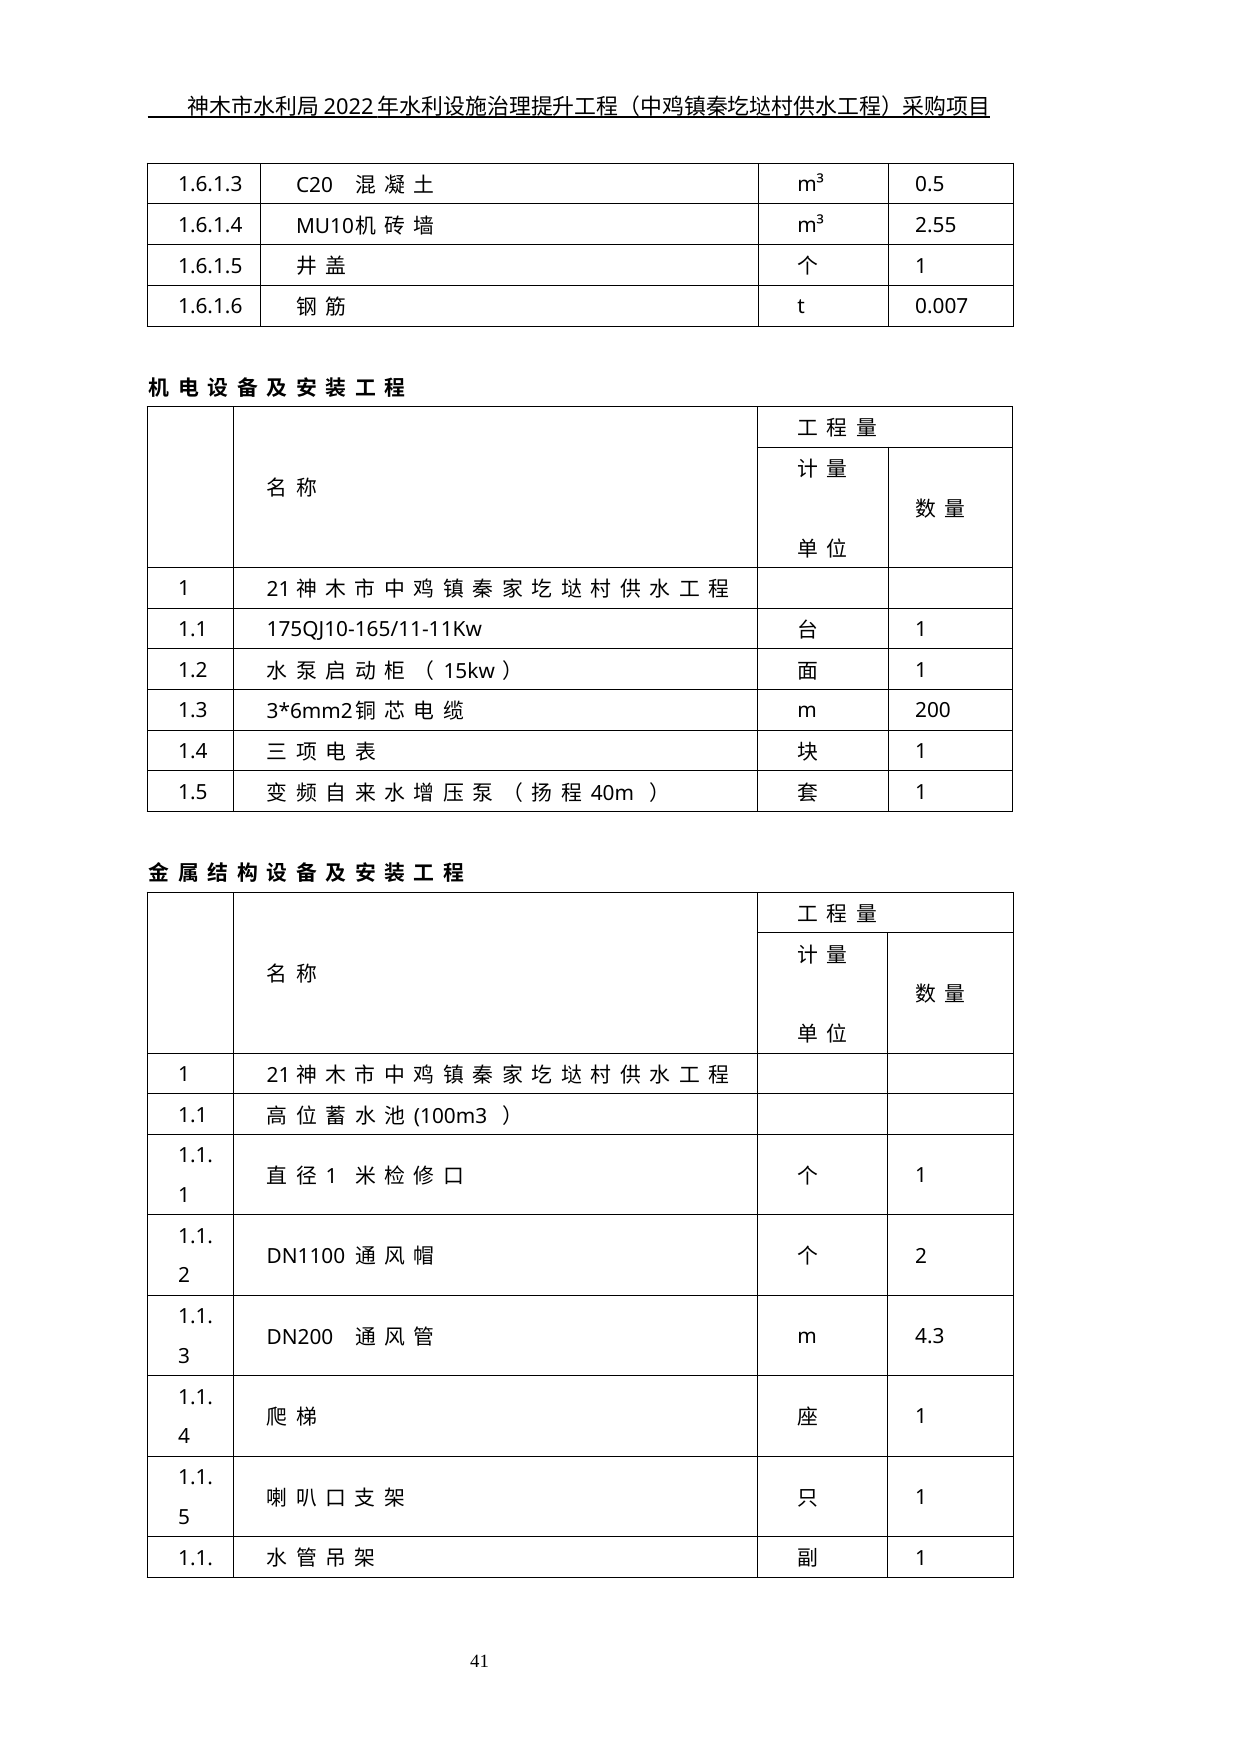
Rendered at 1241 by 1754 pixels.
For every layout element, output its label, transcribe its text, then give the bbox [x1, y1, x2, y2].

table_header 名称 [234, 893, 757, 1052]
table_cell 1.6.1.4 [148, 204, 260, 244]
table_cell 4.3 [888, 1296, 1013, 1375]
table_cell 计量 单位 [758, 933, 887, 1052]
table_cell [888, 1094, 1013, 1134]
table_cell 块 [758, 731, 888, 770]
table_cell 1.6.1.6 [148, 286, 260, 326]
table_cell 1.1 [148, 1094, 233, 1134]
table_cell 变频自来水增压泵（扬程40m） [234, 771, 757, 811]
table_cell 高位蓄水池(100m3） [234, 1094, 757, 1134]
table_cell 1 [889, 245, 1013, 285]
table_cell 水泵启动柜（15kw） [234, 649, 757, 689]
table_cell 0.5 [889, 164, 1013, 203]
table_cell 1 [889, 731, 1012, 770]
table_cell 1.5 [148, 771, 233, 811]
table_cell 1 [889, 771, 1012, 811]
table_cell 个 [759, 245, 888, 285]
table_cell 数量 [889, 448, 1012, 567]
table_cell 井盖 [261, 245, 758, 285]
table_cell 1.6.1.5 [148, 245, 260, 285]
table_cell 水管吊架 [234, 1537, 757, 1577]
table_header 工程量 [758, 407, 1012, 447]
table_cell m [758, 1296, 887, 1375]
table_cell 喇叭口支架 [234, 1457, 757, 1536]
table_cell 1.1.2 [148, 1215, 233, 1295]
table_cell 个 [758, 1215, 887, 1295]
table_cell 1.2 [148, 649, 233, 689]
table_cell 座 [758, 1376, 887, 1456]
table_cell [758, 568, 888, 607]
table_cell 面 [758, 649, 888, 689]
table_cell 1.1 [148, 609, 233, 648]
table_cell MU10机砖墙 [261, 204, 758, 244]
table_cell 0.007 [889, 286, 1013, 326]
table_cell 计量 单位 [758, 448, 888, 567]
table_cell 1.1.5 [148, 1457, 233, 1536]
table_cell 1 [889, 609, 1012, 648]
table_cell m³ [759, 164, 888, 203]
table_cell DN200通风管 [234, 1296, 757, 1375]
table_cell DN1100通风帽 [234, 1215, 757, 1295]
table_cell [758, 1054, 887, 1093]
table_header 工程量 [758, 893, 1013, 932]
text 金属结构设备及安装工程 [148, 852, 1092, 892]
table_cell C20混凝土 [261, 164, 758, 203]
table_cell 套 [758, 771, 888, 811]
table_cell 爬梯 [234, 1376, 757, 1456]
table_cell 1.1.4 [148, 1376, 233, 1456]
table_cell t [759, 286, 888, 326]
table_cell [888, 1054, 1013, 1093]
table_cell 台 [758, 609, 888, 648]
table_cell m³ [759, 204, 888, 244]
table_cell 3*6mm2铜芯电缆 [234, 690, 757, 730]
table_cell 1.1.1 [148, 1135, 233, 1214]
table_cell 21神木市中鸡镇秦家圪垯村供水工程 [234, 568, 757, 607]
table_cell 副 [758, 1537, 887, 1577]
text 机电设备及安装工程 [148, 366, 1092, 406]
table_cell [758, 1094, 887, 1134]
table_cell 个 [758, 1135, 887, 1214]
table_cell [889, 568, 1012, 607]
table_cell 1 [148, 568, 233, 607]
table_header [148, 893, 233, 1052]
table_cell 1.3 [148, 690, 233, 730]
table_cell 1.6.1.3 [148, 164, 260, 203]
table_cell 1 [888, 1457, 1013, 1536]
table_cell 1 [888, 1135, 1013, 1214]
table_cell 21神木市中鸡镇秦家圪垯村供水工程 [234, 1054, 757, 1093]
table_cell 三项电表 [234, 731, 757, 770]
table_cell 1 [148, 1054, 233, 1093]
table_cell 175QJ10-165/11-11Kw [234, 609, 757, 648]
table_cell 200 [889, 690, 1012, 730]
table_cell 1 [889, 649, 1012, 689]
table_cell m [758, 690, 888, 730]
table_cell 1.1.6 [148, 1537, 233, 1577]
table_cell 数量 [888, 933, 1013, 1052]
table_cell 1.1.3 [148, 1296, 233, 1375]
table_cell 只 [758, 1457, 887, 1536]
table_cell 1.4 [148, 731, 233, 770]
table_cell 1 [888, 1537, 1013, 1577]
table_cell 2.55 [889, 204, 1013, 244]
table_header [148, 407, 233, 567]
table_cell 直径1米检修口 [234, 1135, 757, 1214]
table_cell 钢筋 [261, 286, 758, 326]
table_cell 2 [888, 1215, 1013, 1295]
table_header 名称 [234, 407, 757, 567]
table_cell 1 [888, 1376, 1013, 1456]
